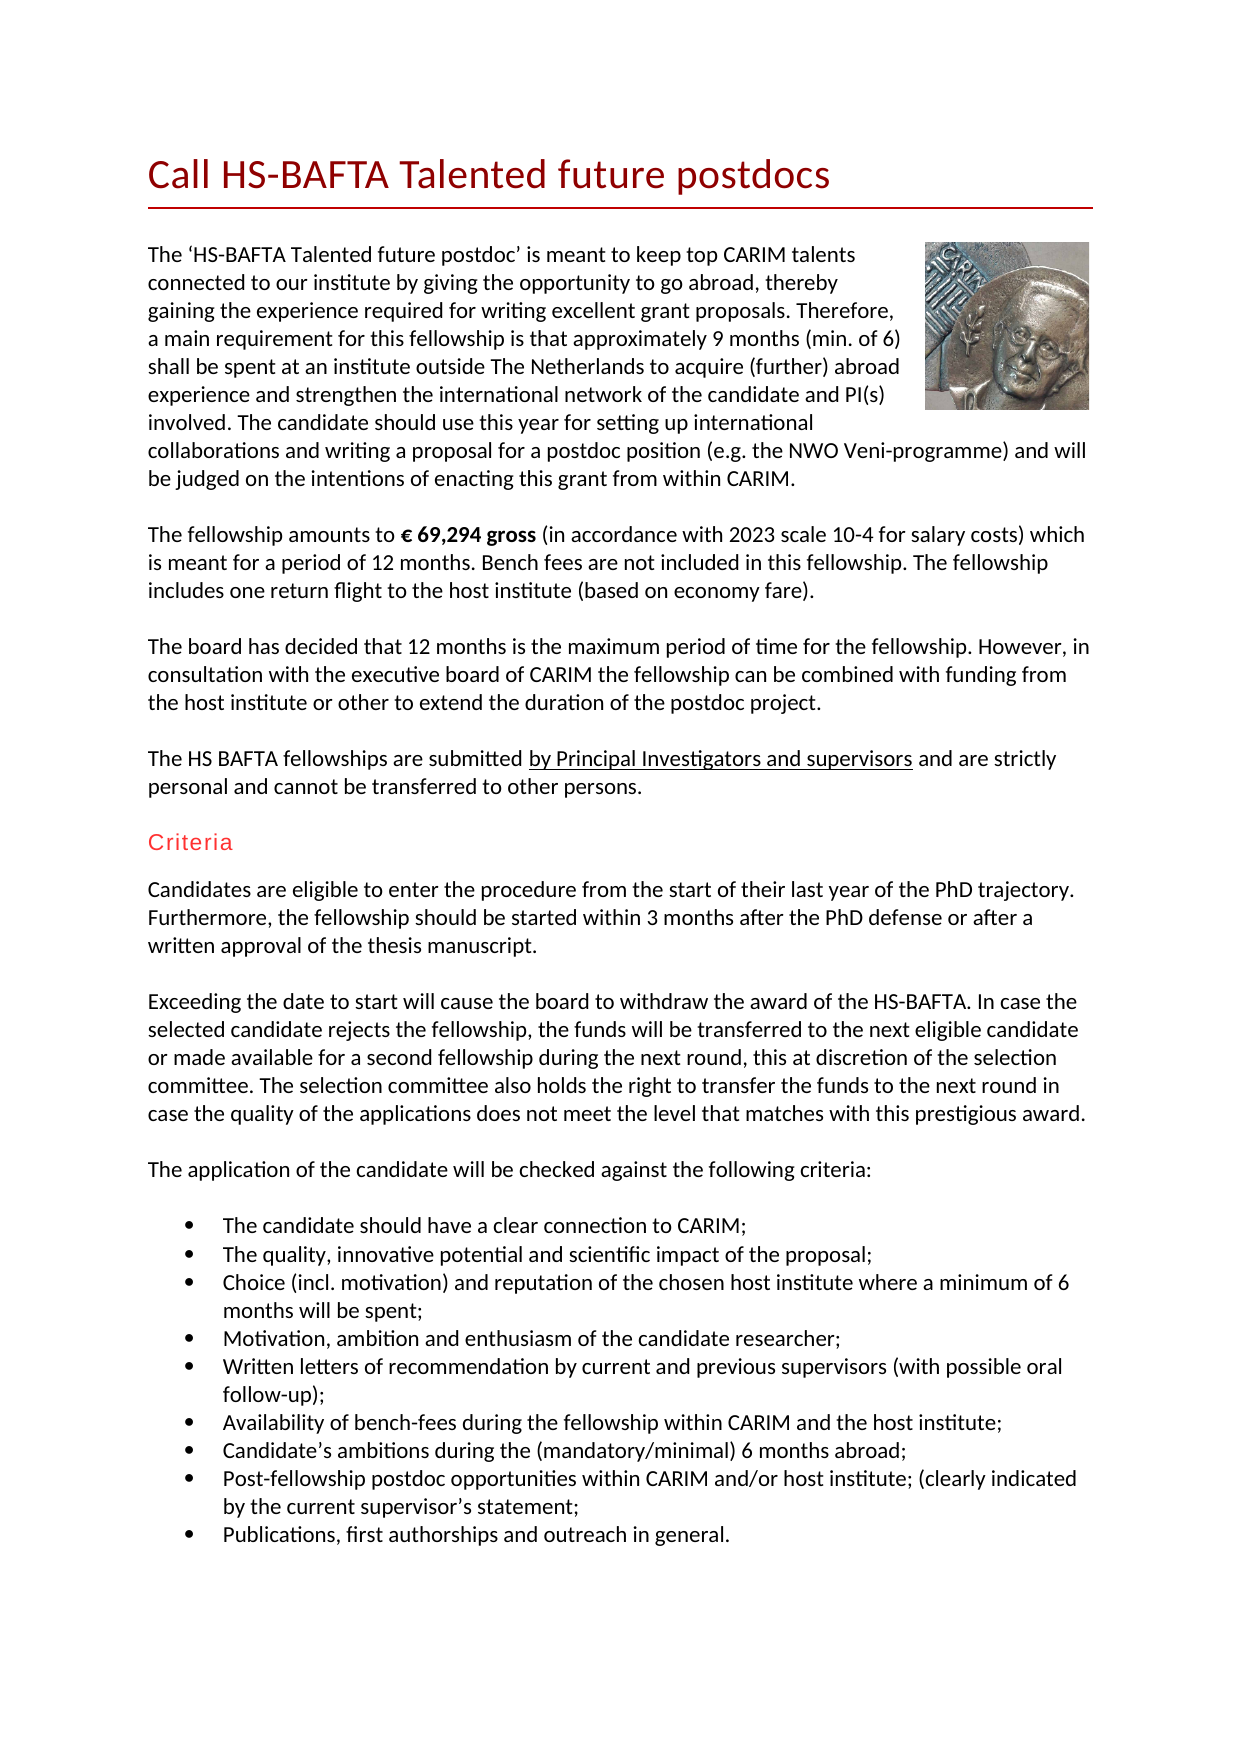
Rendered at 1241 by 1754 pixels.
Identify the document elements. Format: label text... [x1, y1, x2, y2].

list The candidate should have a clear connection to CARIM; [185, 1212, 1093, 1240]
list Choice (incl. motivation) and reputation of the chosen host institute where a minimum of 6 months will be spent; [185, 1268, 1093, 1324]
text Exceeding the date to start will cause the board to withdraw the award of the HS-BAFTA. In case the selected candidate rejects the fellowship, the funds will be transferred to the next eligible candidate or made available for a second fellowship during the next round, this at discretion of the selection committee. The selection committee also holds the right to transfer the funds to the next round in case the quality of the applications does not meet the level that matches with this prestigious award. [148, 987, 1093, 1128]
text The ‘HS-BAFTA Talented future postdoc’ is meant to keep top CARIM talents connected to our institute by giving the opportunity to go abroad, thereby gaining the experience required for writing excellent grant proposals. Therefore, a main requirement for this fellowship is that approximately 9 months (min. of 6) shall be spent at an institute outside The Netherlands to acquire (further) abroad experience and strengthen the international network of the candidate and PI(s) involved. The candidate should use this year for setting up international collaborations and writing a proposal for a postdoc position (e.g. the NWO Veni-programme) and will be judged on the intentions of enacting this grant from within CARIM. [148, 240, 1093, 492]
list The quality, innovative potential and scientific impact of the proposal; [185, 1240, 1093, 1268]
title Call HS-BAFTA Talented future postdocs [148, 148, 1093, 207]
list Publications, first authorships and outreach in general. [185, 1520, 1093, 1548]
text The HS BAFTA fellowships are submitted by Principal Investigators and supervisors and are strictly personal and cannot be transferred to other persons. [148, 744, 1093, 801]
text Candidates are eligible to enter the procedure from the start of their last year of the PhD trajectory. Furthermore, the fellowship should be started within 3 months after the PhD defense or after a written approval of the thesis manuscript. [148, 875, 1093, 959]
text The fellowship amounts to € 69,294 gross (in accordance with 2023 scale 10-4 for salary costs) which is meant for a period of 12 months. Bench fees are not included in this fellowship. The fellowship includes one return flight to the host institute (based on economy fare). [148, 520, 1093, 604]
list Motivation, ambition and enthusiasm of the candidate researcher; [185, 1324, 1093, 1352]
list Candidate’s ambitions during the (mandatory/minimal) 6 months abroad; [185, 1436, 1093, 1464]
list Written letters of recommendation by current and previous supervisors (with possible oral follow-up); [185, 1352, 1093, 1408]
list Availability of bench-fees during the fellowship within CARIM and the host institute; [185, 1408, 1093, 1436]
subtitle Criteria [148, 828, 1093, 855]
list Post-fellowship postdoc opportunities within CARIM and/or host institute; (clearly indicated by the current supervisor’s statement; [185, 1464, 1093, 1520]
picture [923, 242, 1089, 408]
text The board has decided that 12 months is the maximum period of time for the fellowship. However, in consultation with the executive board of CARIM the fellowship can be combined with funding from the host institute or other to extend the duration of the postdoc project. [148, 632, 1093, 716]
text The application of the candidate will be checked against the following criteria: [148, 1156, 1093, 1184]
